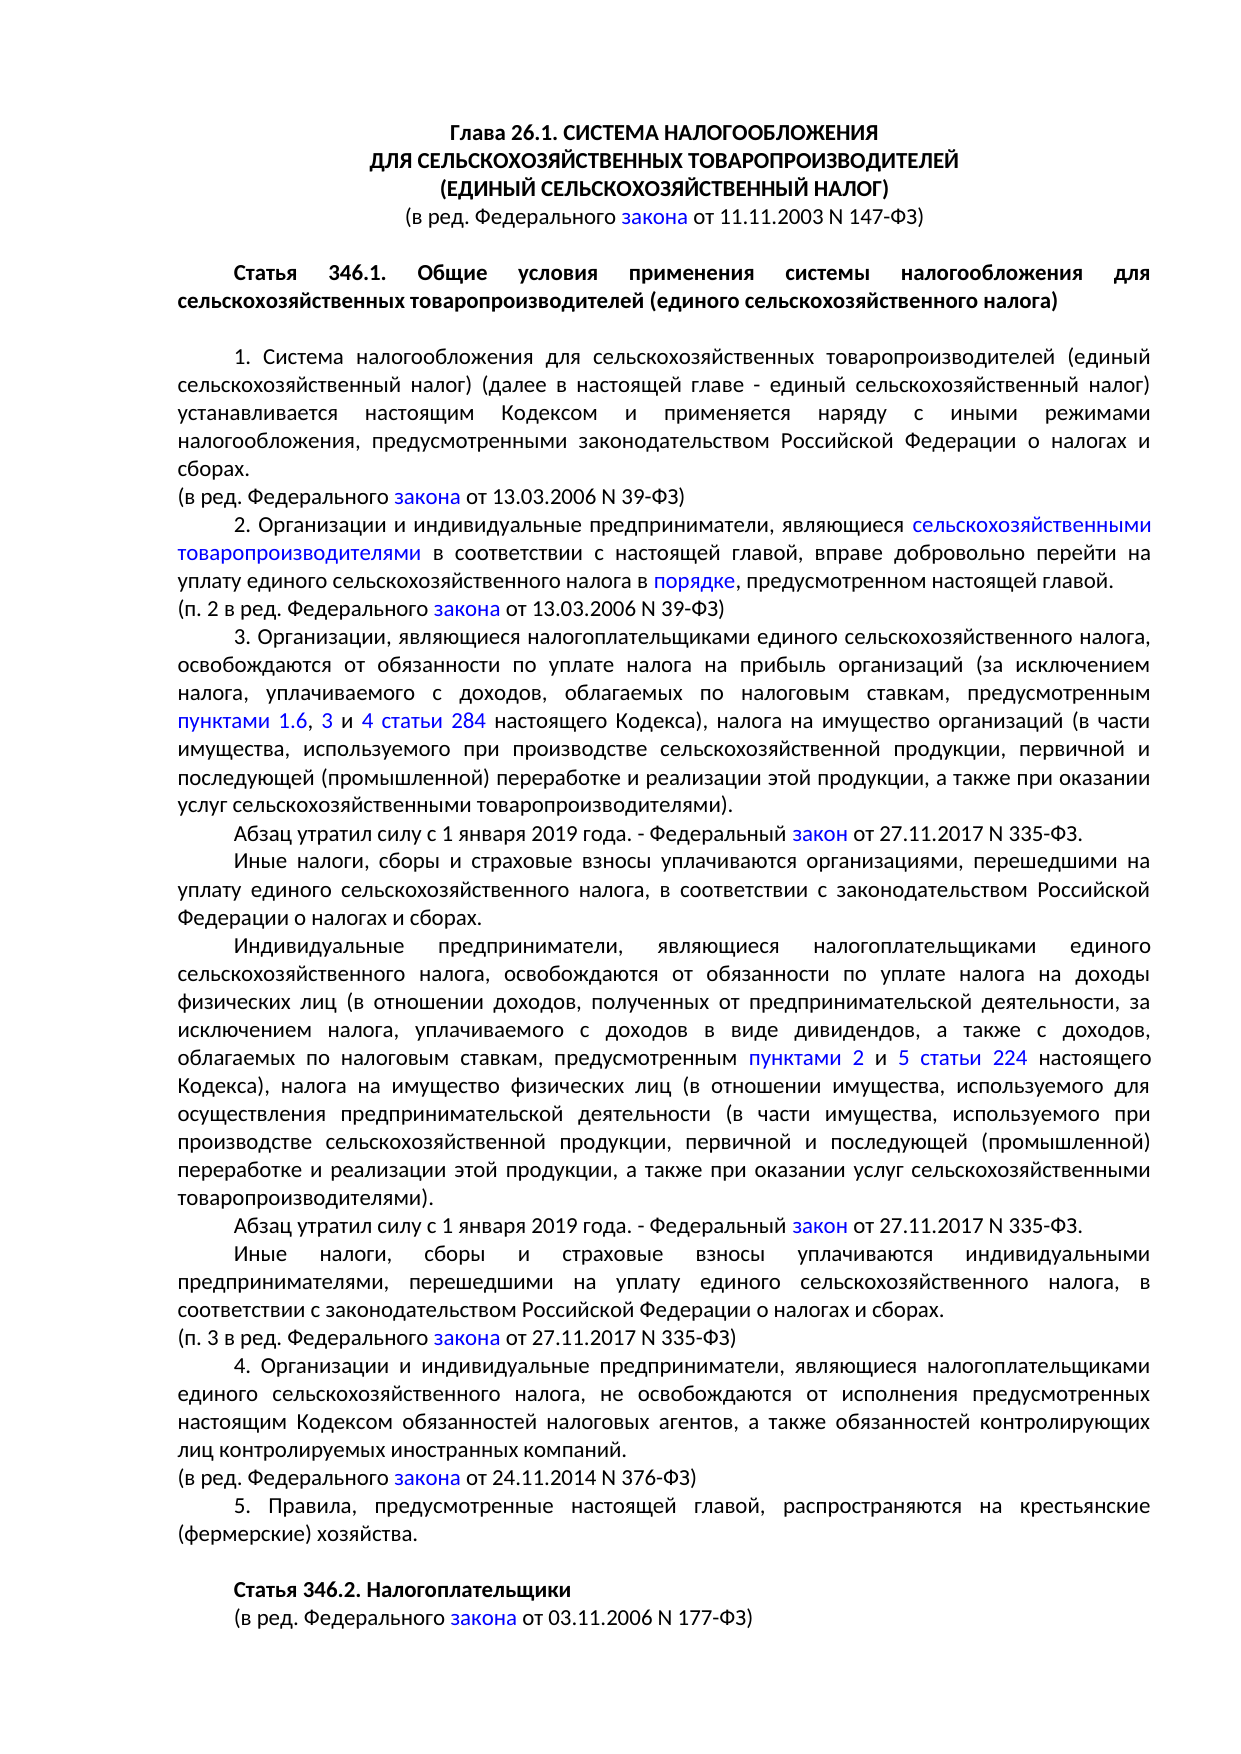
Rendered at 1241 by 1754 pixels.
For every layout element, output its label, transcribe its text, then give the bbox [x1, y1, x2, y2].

text (в ред. Федерального закона от 24.11.2014 N 376-ФЗ) [177, 1463, 1152, 1491]
text Абзац утратил силу с 1 января 2019 года. - Федеральный закон от 27.11.2017 N 335-ФЗ. [177, 1211, 1152, 1239]
text Абзац утратил силу с 1 января 2019 года. - Федеральный закон от 27.11.2017 N 335-ФЗ. [177, 819, 1152, 847]
text 5. Правила, предусмотренные настоящей главой, распространяются на крестьянские (фермерские) хозяйства. [177, 1491, 1152, 1547]
text (в ред. Федерального закона от 13.03.2006 N 39-ФЗ) [177, 482, 1152, 510]
text 2. Организации и индивидуальные предприниматели, являющиеся сельскохозяйственными товаропроизводителями в соответствии с настоящей главой, вправе добровольно перейти на уплату единого сельскохозяйственного налога в порядке, предусмотренном настоящей главой. [177, 510, 1152, 594]
text Глава 26.1. СИСТЕМА НАЛОГООБЛОЖЕНИЯ [177, 118, 1152, 146]
text (п. 3 в ред. Федерального закона от 27.11.2017 N 335-ФЗ) [177, 1323, 1152, 1351]
text (п. 2 в ред. Федерального закона от 13.03.2006 N 39-ФЗ) [177, 594, 1152, 622]
text Иные налоги, сборы и страховые взносы уплачиваются организациями, перешедшими на уплату единого сельскохозяйственного налога, в соответствии с законодательством Российской Федерации о налогах и сборах. [177, 847, 1152, 931]
text (в ред. Федерального закона от 11.11.2003 N 147-ФЗ) [177, 202, 1152, 230]
text ДЛЯ СЕЛЬСКОХОЗЯЙСТВЕННЫХ ТОВАРОПРОИЗВОДИТЕЛЕЙ [177, 146, 1152, 174]
text (ЕДИНЫЙ СЕЛЬСКОХОЗЯЙСТВЕННЫЙ НАЛОГ) [177, 174, 1152, 202]
text (в ред. Федерального закона от 03.11.2006 N 177-ФЗ) [177, 1603, 1152, 1631]
text Индивидуальные предприниматели, являющиеся налогоплательщиками единого сельскохозяйственного налога, освобождаются от обязанности по уплате налога на доходы физических лиц (в отношении доходов, полученных от предпринимательской деятельности, за исключением налога, уплачиваемого с доходов в виде дивидендов, а также с доходов, облагаемых по налоговым ставкам, предусмотренным пунктами 2 и 5 статьи 224 настоящего Кодекса), налога на имущество физических лиц (в отношении имущества, используемого для осуществления предпринимательской деятельности (в части имущества, используемого при производстве сельскохозяйственной продукции, первичной и последующей (промышленной) переработке и реализации этой продукции, а также при оказании услуг сельскохозяйственными товаропроизводителями). [177, 931, 1152, 1211]
text Иные налоги, сборы и страховые взносы уплачиваются индивидуальными предпринимателями, перешедшими на уплату единого сельскохозяйственного налога, в соответствии с законодательством Российской Федерации о налогах и сборах. [177, 1239, 1152, 1323]
text 4. Организации и индивидуальные предприниматели, являющиеся налогоплательщиками единого сельскохозяйственного налога, не освобождаются от исполнения предусмотренных настоящим Кодексом обязанностей налоговых агентов, а также обязанностей контролирующих лиц контролируемых иностранных компаний. [177, 1351, 1152, 1463]
text Статья 346.1. Общие условия применения системы налогообложения для сельскохозяйственных товаропроизводителей (единого сельскохозяйственного налога) [177, 258, 1152, 314]
text 3. Организации, являющиеся налогоплательщиками единого сельскохозяйственного налога, освобождаются от обязанности по уплате налога на прибыль организаций (за исключением налога, уплачиваемого с доходов, облагаемых по налоговым ставкам, предусмотренным пунктами 1.6, 3 и 4 статьи 284 настоящего Кодекса), налога на имущество организаций (в части имущества, используемого при производстве сельскохозяйственной продукции, первичной и последующей (промышленной) переработке и реализации этой продукции, а также при оказании услуг сельскохозяйственными товаропроизводителями). [177, 622, 1152, 819]
text Статья 346.2. Налогоплательщики [177, 1575, 1152, 1603]
text 1. Система налогообложения для сельскохозяйственных товаропроизводителей (единый сельскохозяйственный налог) (далее в настоящей главе - единый сельскохозяйственный налог) устанавливается настоящим Кодексом и применяется наряду с иными режимами налогообложения, предусмотренными законодательством Российской Федерации о налогах и сборах. [177, 342, 1152, 482]
